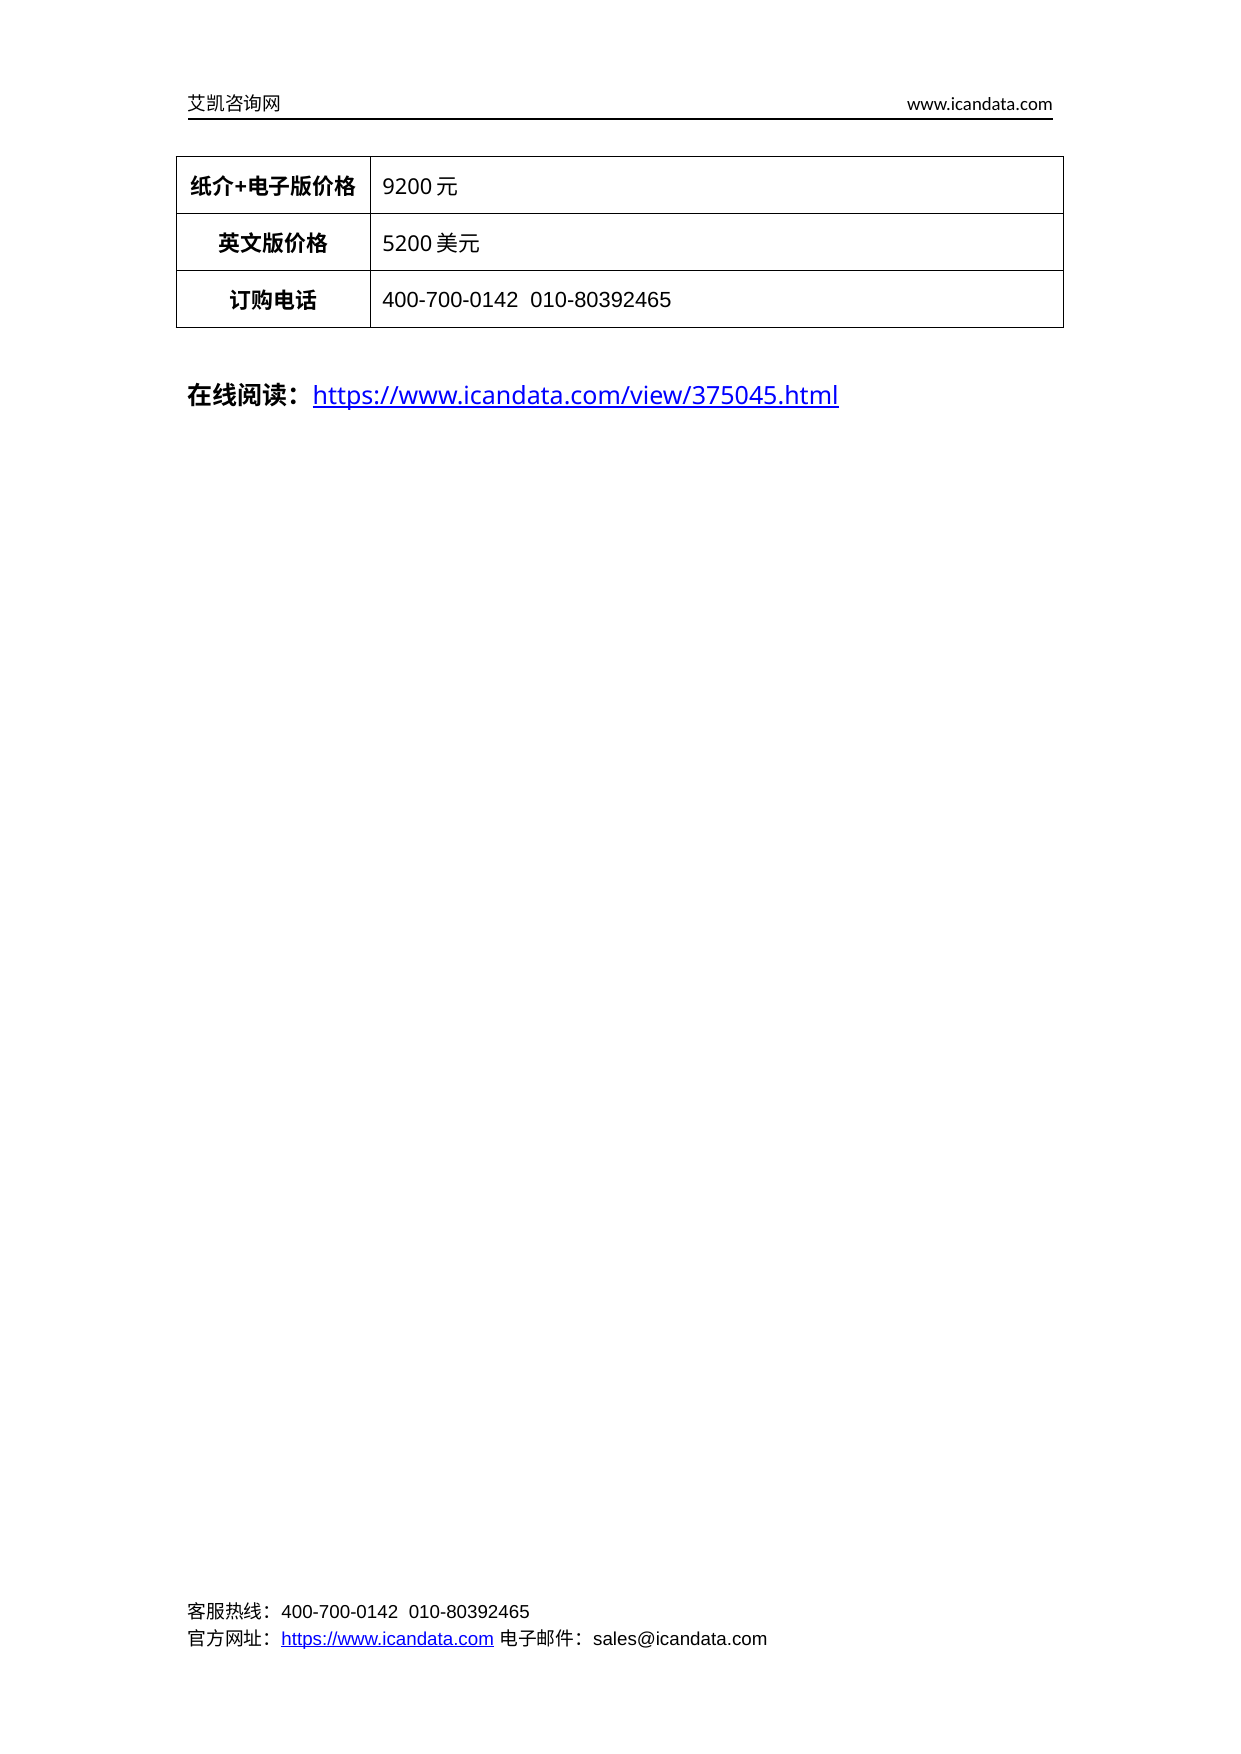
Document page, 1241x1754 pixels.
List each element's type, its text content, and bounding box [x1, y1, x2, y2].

table_cell 5200美元 [371, 214, 1063, 270]
table_cell 纸介+电子版价格 [177, 157, 370, 213]
table_cell 400-700-0142 010-80392465 [371, 271, 1063, 327]
table_cell 9200元 [371, 157, 1063, 213]
table_cell 英文版价格 [177, 214, 370, 270]
table_cell 订购电话 [177, 271, 370, 327]
text 在线阅读：https://www.icandata.com/view/375045.html [187, 361, 1053, 426]
